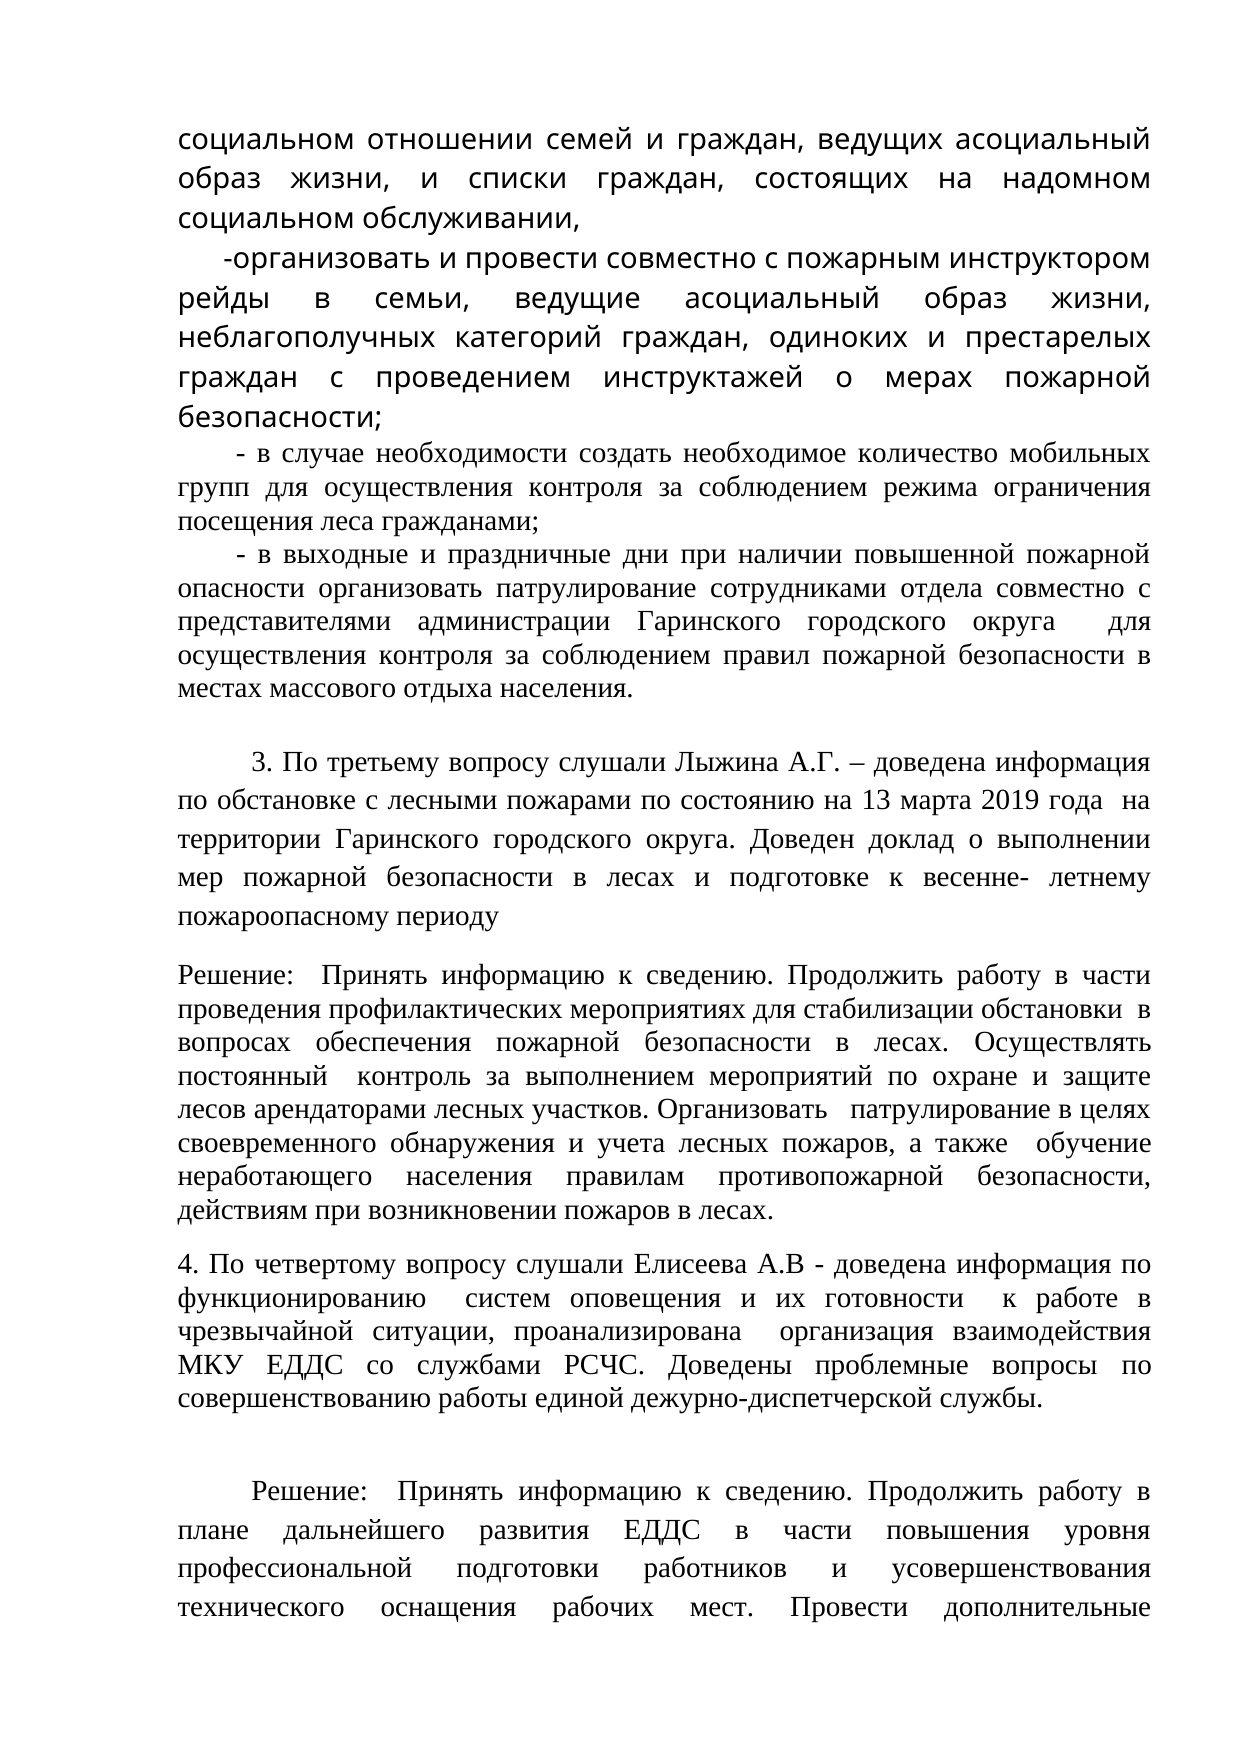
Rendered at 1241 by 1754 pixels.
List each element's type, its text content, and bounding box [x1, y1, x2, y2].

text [177, 1473, 1152, 1623]
text 3. По третьему вопросу слушали Лыжина А.Г. – доведена информация по обстановке с лесными пожарами по состоянию на 13 марта 2019 года на территории Гаринского городского округа. Доведен доклад о выполнении мер пожарной безопасности в лесах и подготовке к весенне- летнему пожароопасному периоду [177, 744, 1152, 931]
text - в случае необходимости создать необходимое количество мобильных групп для осуществления контроля за соблюдением режима ограничения посещения леса гражданами; [177, 436, 1152, 536]
text Решение: Принять информацию к сведению. Продолжить работу в части проведения профилактических мероприятиях для стабилизации обстановки в вопросах обеспечения пожарной безопасности в лесах. Осуществлять постоянный контроль за выполнением мероприятий по охране и защите лесов арендаторами лесных участков. Организовать патрулирование в целях своевременного обнаружения и учета лесных пожаров, а также обучение неработающего населения правилам противопожарной безопасности, действиям при возникновении пожаров в лесах. [177, 1125, 1152, 1226]
text -организовать и провести совместно с пожарным инструктором рейды в семьи, ведущие асоциальный образ жизни, неблагополучных категорий граждан, одиноких и престарелых граждан с проведением инструктажей о мерах пожарной безопасности; [177, 237, 1152, 436]
text Решение: Принять информацию к сведению. Продолжить работу в части проведения профилактических мероприятиях для стабилизации обстановки в вопросах обеспечения пожарной безопасности в лесах. Осуществлять постоянный контроль за выполнением мероприятий по охране и защите лесов арендаторами лесных участков. Организовать патрулирование в целях своевременного обнаружения и учета лесных пожаров, а также обучение неработающего населения правилам противопожарной безопасности, действиям при возникновении пожаров в лесах. [177, 957, 1152, 1058]
text 4. По четвертому вопросу слушали Елисеева А.В - доведена информация по функционированию систем оповещения и их готовности к работе в чрезвычайной ситуации, проанализирована организация взаимодействия МКУ ЕДДС со службами РСЧС. Доведены проблемные вопросы по совершенствованию работы единой дежурно-диспетчерской службы. [177, 1246, 1152, 1414]
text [177, 118, 1152, 237]
text - в выходные и праздничные дни при наличии повышенной пожарной опасности организовать патрулирование сотрудниками отдела совместно с представителями администрации Гаринского городского округа для осуществления контроля за соблюдением правил пожарной безопасности в местах массового отдыха населения. [177, 536, 1152, 704]
